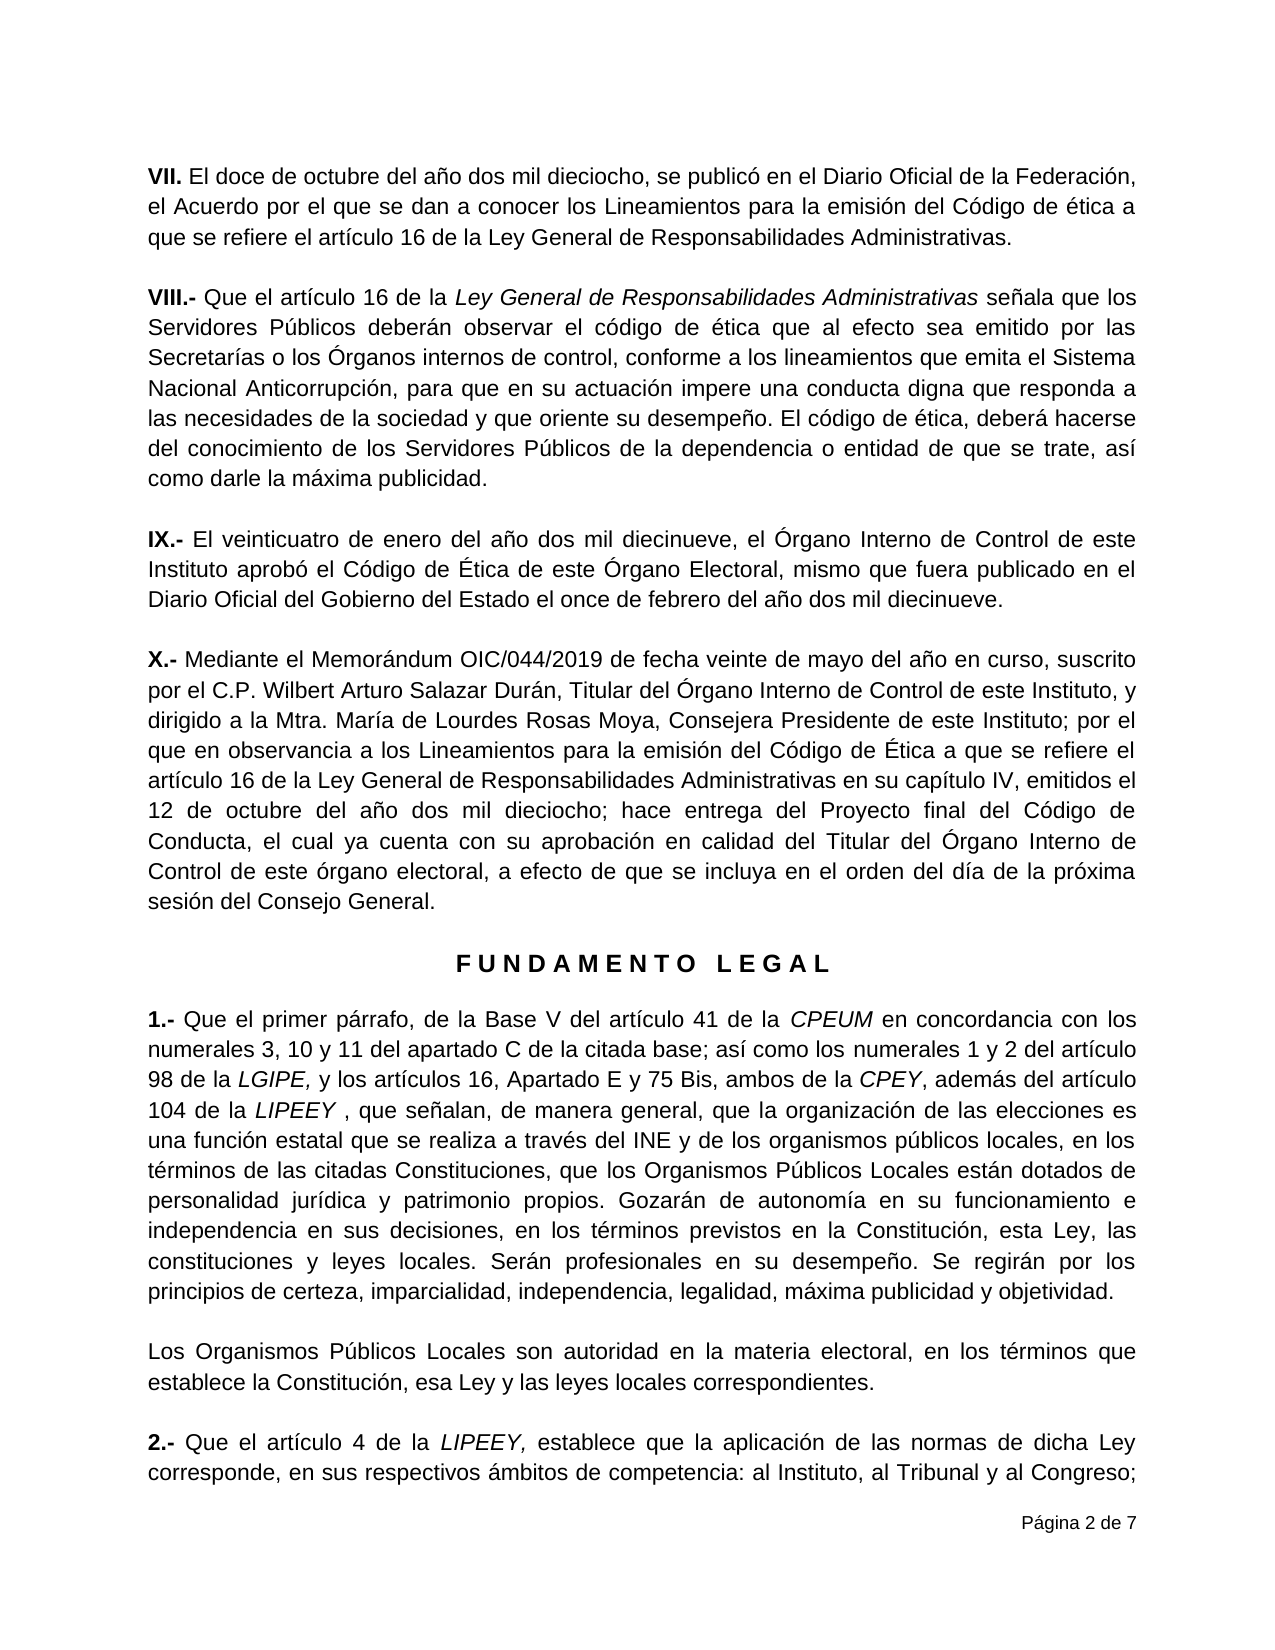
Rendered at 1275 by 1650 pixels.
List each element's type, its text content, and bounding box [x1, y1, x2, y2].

text X.- Mediante el Memorándum OIC/044/2019 de fecha veinte de mayo del año en curso, suscrito por el C.P. Wilbert Arturo Salazar Durán, Titular del Órgano Interno de Control de este Instituto, y dirigido a la Mtra. María de Lourdes Rosas Moya, Consejera Presidente de este Instituto; por el que en observancia a los Lineamientos para la emisión del Código de Ética a que se refiere el artículo 16 de la Ley General de Responsabilidades Administrativas en su capítulo IV, emitidos el 12 de octubre del año dos mil dieciocho; hace entrega del Proyecto final del Código de Conducta, el cual ya cuenta con su aprobación en calidad del Titular del Órgano Interno de Control de este órgano electoral, a efecto de que se incluya en el orden del día de la próxima sesión del Consejo General. [148, 646, 1137, 914]
text F U N D A M E N T O L E G A L [148, 948, 1137, 977]
text 1.- Que el primer párrafo, de la Base V del artículo 41 de la CPEUM en concordancia con los numerales 3, 10 y 11 del apartado C de la citada base; así como los numerales 1 y 2 del artículo 98 de la LGIPE, y los artículos 16, Apartado E y 75 Bis, ambos de la CPEY, además del artículo 104 de la LIPEEY , que señalan, de manera general, que la organización de las elecciones es una función estatal que se realiza a través del INE y de los organismos públicos locales, en los términos de las citadas Constituciones, que los Organismos Públicos Locales están dotados de personalidad jurídica y patrimonio propios. Gozarán de autonomía en su funcionamiento e independencia en sus decisiones, en los términos previstos en la Constitución, esta Ley, las constituciones y leyes locales. Serán profesionales en su desempeño. Se regirán por los principios de certeza, imparcialidad, independencia, legalidad, máxima publicidad y objetividad. [148, 1006, 1137, 1304]
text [148, 1429, 1137, 1486]
text VIII.- Que el artículo 16 de la Ley General de Responsabilidades Administrativas señala que los Servidores Públicos deberán observar el código de ética que al efecto sea emitido por las Secretarías o los Órganos internos de control, conforme a los lineamientos que emita el Sistema Nacional Anticorrupción, para que en su actuación impere una conducta digna que responda a las necesidades de la sociedad y que oriente su desempeño. El código de ética, deberá hacerse del conocimiento de los Servidores Públicos de la dependencia o entidad de que se trate, así como darle la máxima publicidad. [148, 284, 1137, 492]
text IX.- El veinticuatro de enero del año dos mil diecinueve, el Órgano Interno de Control de este Instituto aprobó el Código de Ética de este Órgano Electoral, mismo que fuera publicado en el Diario Oficial del Gobierno del Estado el once de febrero del año dos mil diecinueve. [148, 526, 1137, 612]
text VII. El doce de octubre del año dos mil dieciocho, se publicó en el Diario Oficial de la Federación, el Acuerdo por el que se dan a conocer los Lineamientos para la emisión del Código de ética a que se refiere el artículo 16 de la Ley General de Responsabilidades Administrativas. [148, 163, 1137, 250]
text Los Organismos Públicos Locales son autoridad en la materia electoral, en los términos que establece la Constitución, esa Ley y las leyes locales correspondientes. [148, 1338, 1137, 1395]
